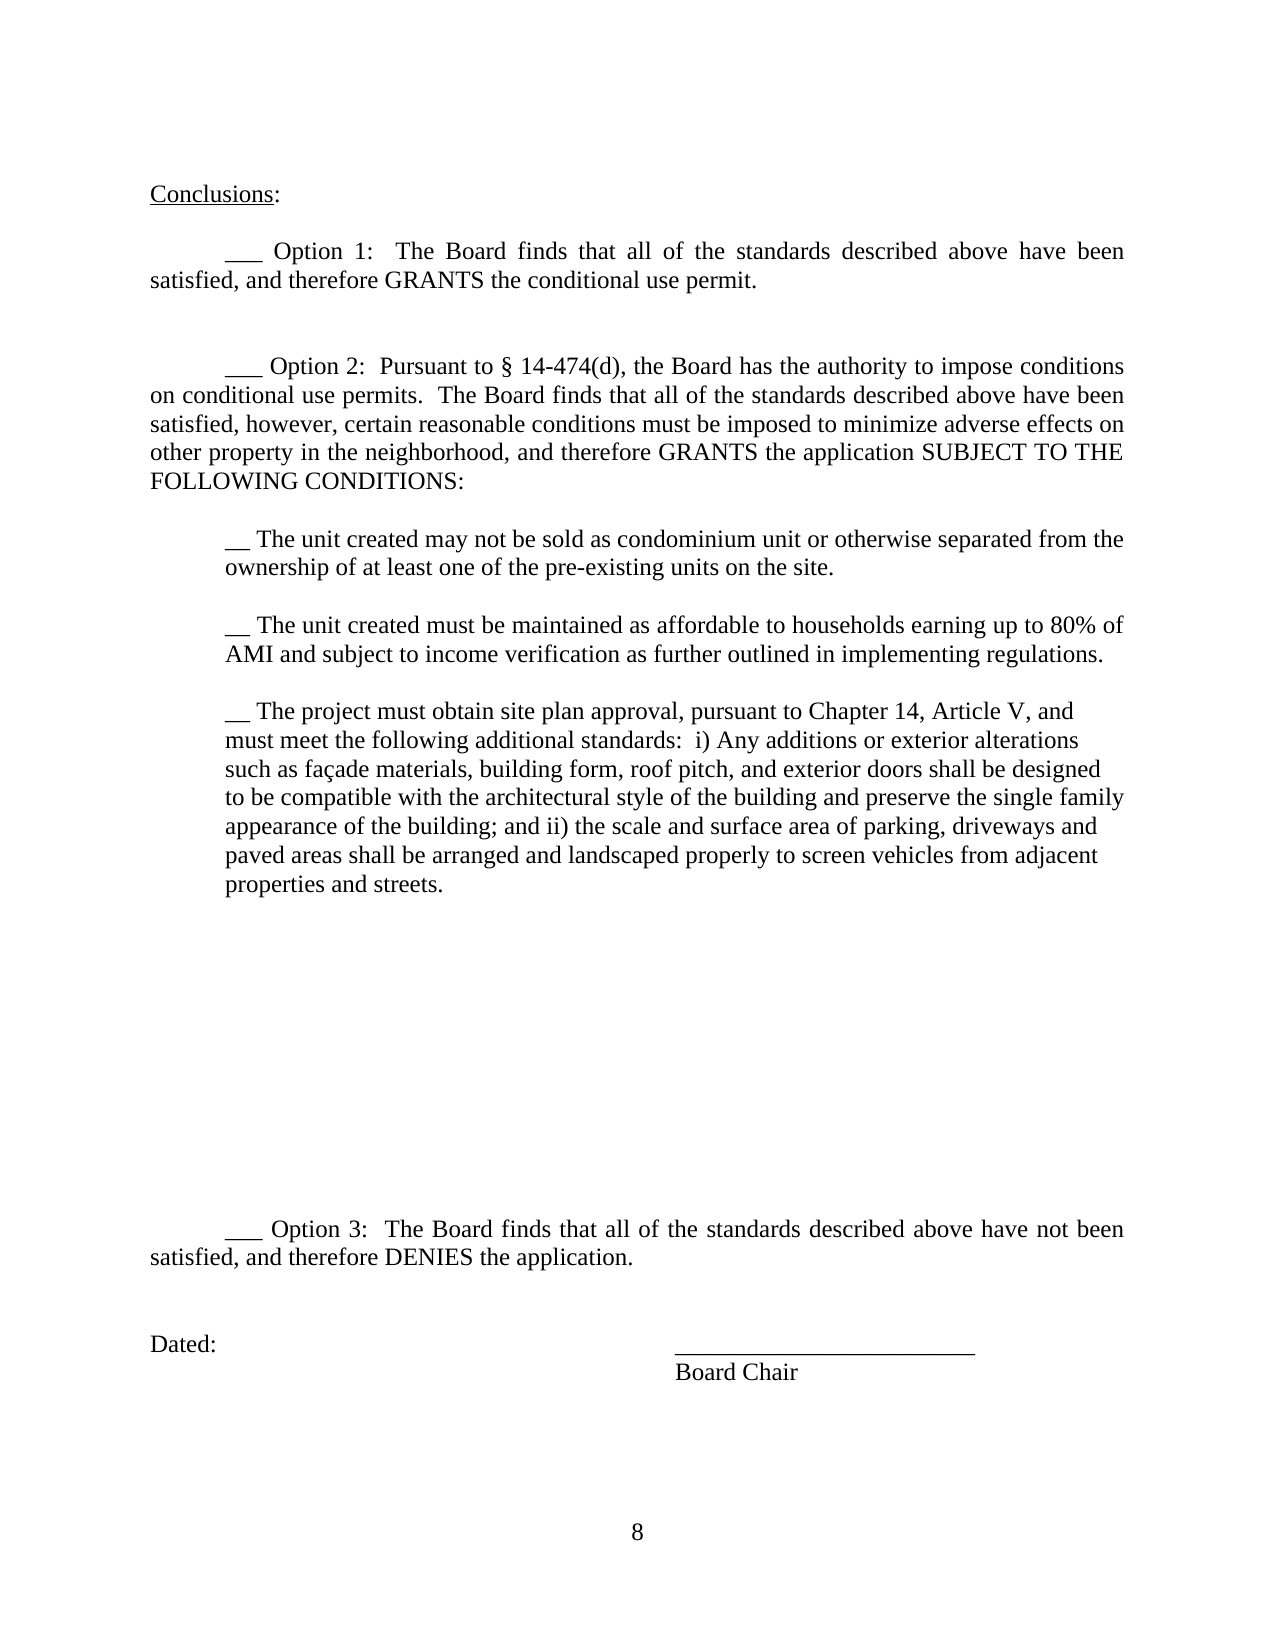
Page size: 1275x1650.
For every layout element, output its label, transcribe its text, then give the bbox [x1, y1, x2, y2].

text ___ Option 1: The Board finds that all of the standards described above have been satisfied, and therefore GRANTS the conditional use permit. [150, 236, 1125, 294]
text Board Chair [150, 1357, 1125, 1386]
text Dated: ________________________ [150, 1329, 1125, 1357]
text __ The project must obtain site plan approval, pursuant to Chapter 14, Article V, and must meet the following additional standards: i) Any additions or exterior alterations such as façade materials, building form, roof pitch, and exterior doors shall be designed to be compatible with the architectural style of the building and preserve the single family appearance of the building; and ii) the scale and surface area of parking, driveways and paved areas shall be arranged and landscaped properly to screen vehicles from adjacent properties and streets. [225, 696, 1125, 897]
text __ The unit created may not be sold as condominium unit or otherwise separated from the ownership of at least one of the pre-existing units on the site. [225, 524, 1125, 581]
text __ The unit created must be maintained as affordable to households earning up to 80% of AMI and subject to income verification as further outlined in implementing regulations. [225, 610, 1125, 667]
text ___ Option 2: Pursuant to § 14-474(d), the Board has the authority to impose conditions on conditional use permits. The Board finds that all of the standards described above have been satisfied, however, certain reasonable conditions must be imposed to minimize adverse effects on other property in the neighborhood, and therefore GRANTS the application SUBJECT TO THE FOLLOWING CONDITIONS: [150, 351, 1125, 495]
text Conclusions: [150, 179, 1125, 207]
text ___ Option 3: The Board finds that all of the standards described above have not been satisfied, and therefore DENIES the application. [150, 1214, 1125, 1271]
